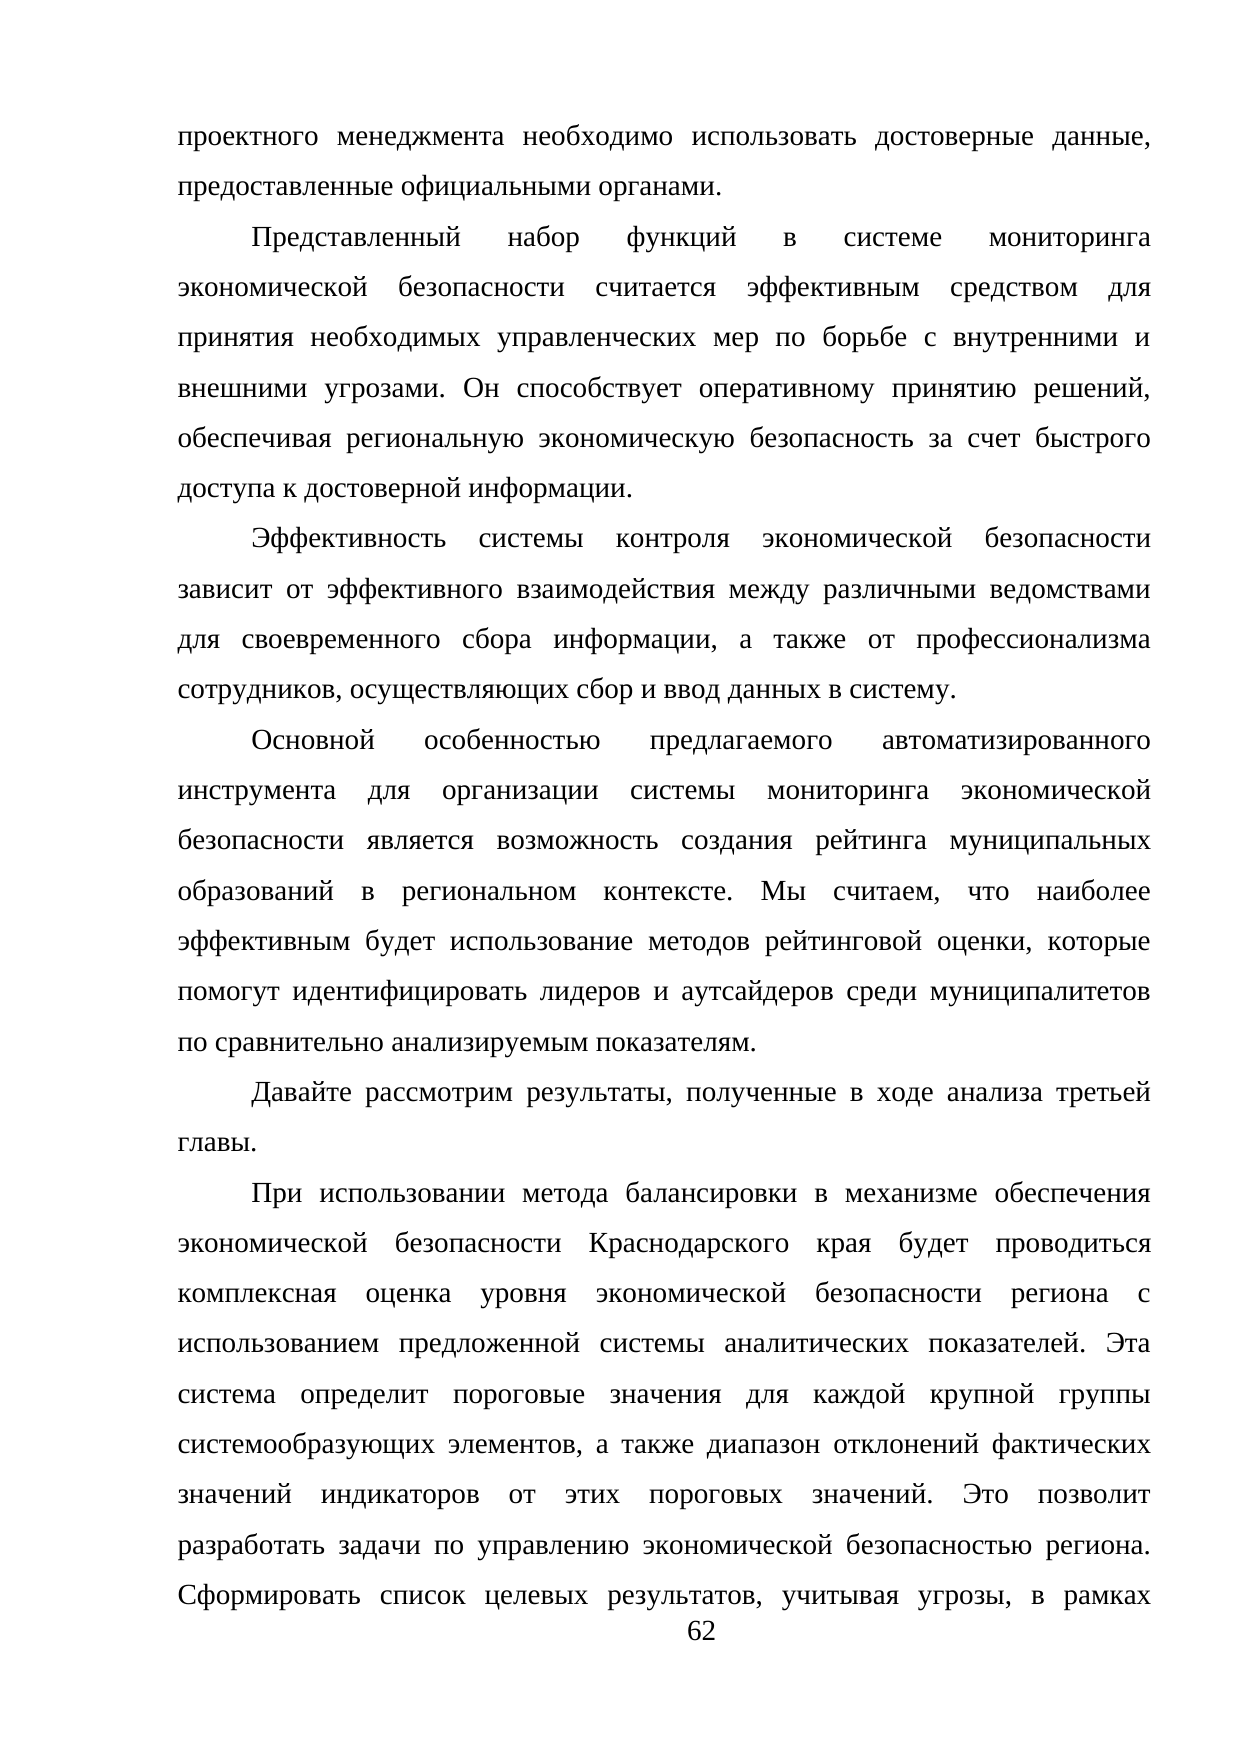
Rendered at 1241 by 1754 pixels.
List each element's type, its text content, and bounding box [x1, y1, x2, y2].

list Эффективность системы контроля экономической безопасности зависит от эффективного взаимодействия между различными ведомствами для своевременного сбора информации, а также от профессионализма сотрудников, осуществляющих сбор и ввод данных в систему. [177, 521, 1152, 705]
list Давайте рассмотрим результаты, полученные в ходе анализа третьей главы. [177, 1074, 1152, 1158]
list Основной особенностью предлагаемого автоматизированного инструмента для организации системы мониторинга экономической безопасности является возможность создания рейтинга муниципальных образований в региональном контексте. Мы считаем, что наиболее эффективным будет использование методов рейтинговой оценки, которые помогут идентифицировать лидеров и аутсайдеров среди муниципалитетов по сравнительно анализируемым показателям. [177, 722, 1152, 1057]
list Представленный набор функций в системе мониторинга экономической безопасности считается эффективным средством для принятия необходимых управленческих мер по борьбе с внутренними и внешними угрозами. Он способствует оперативному принятию решений, обеспечивая региональную экономическую безопасность за счет быстрого доступа к достоверной информации. [177, 219, 1152, 504]
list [177, 1175, 1152, 1611]
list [177, 118, 1152, 202]
